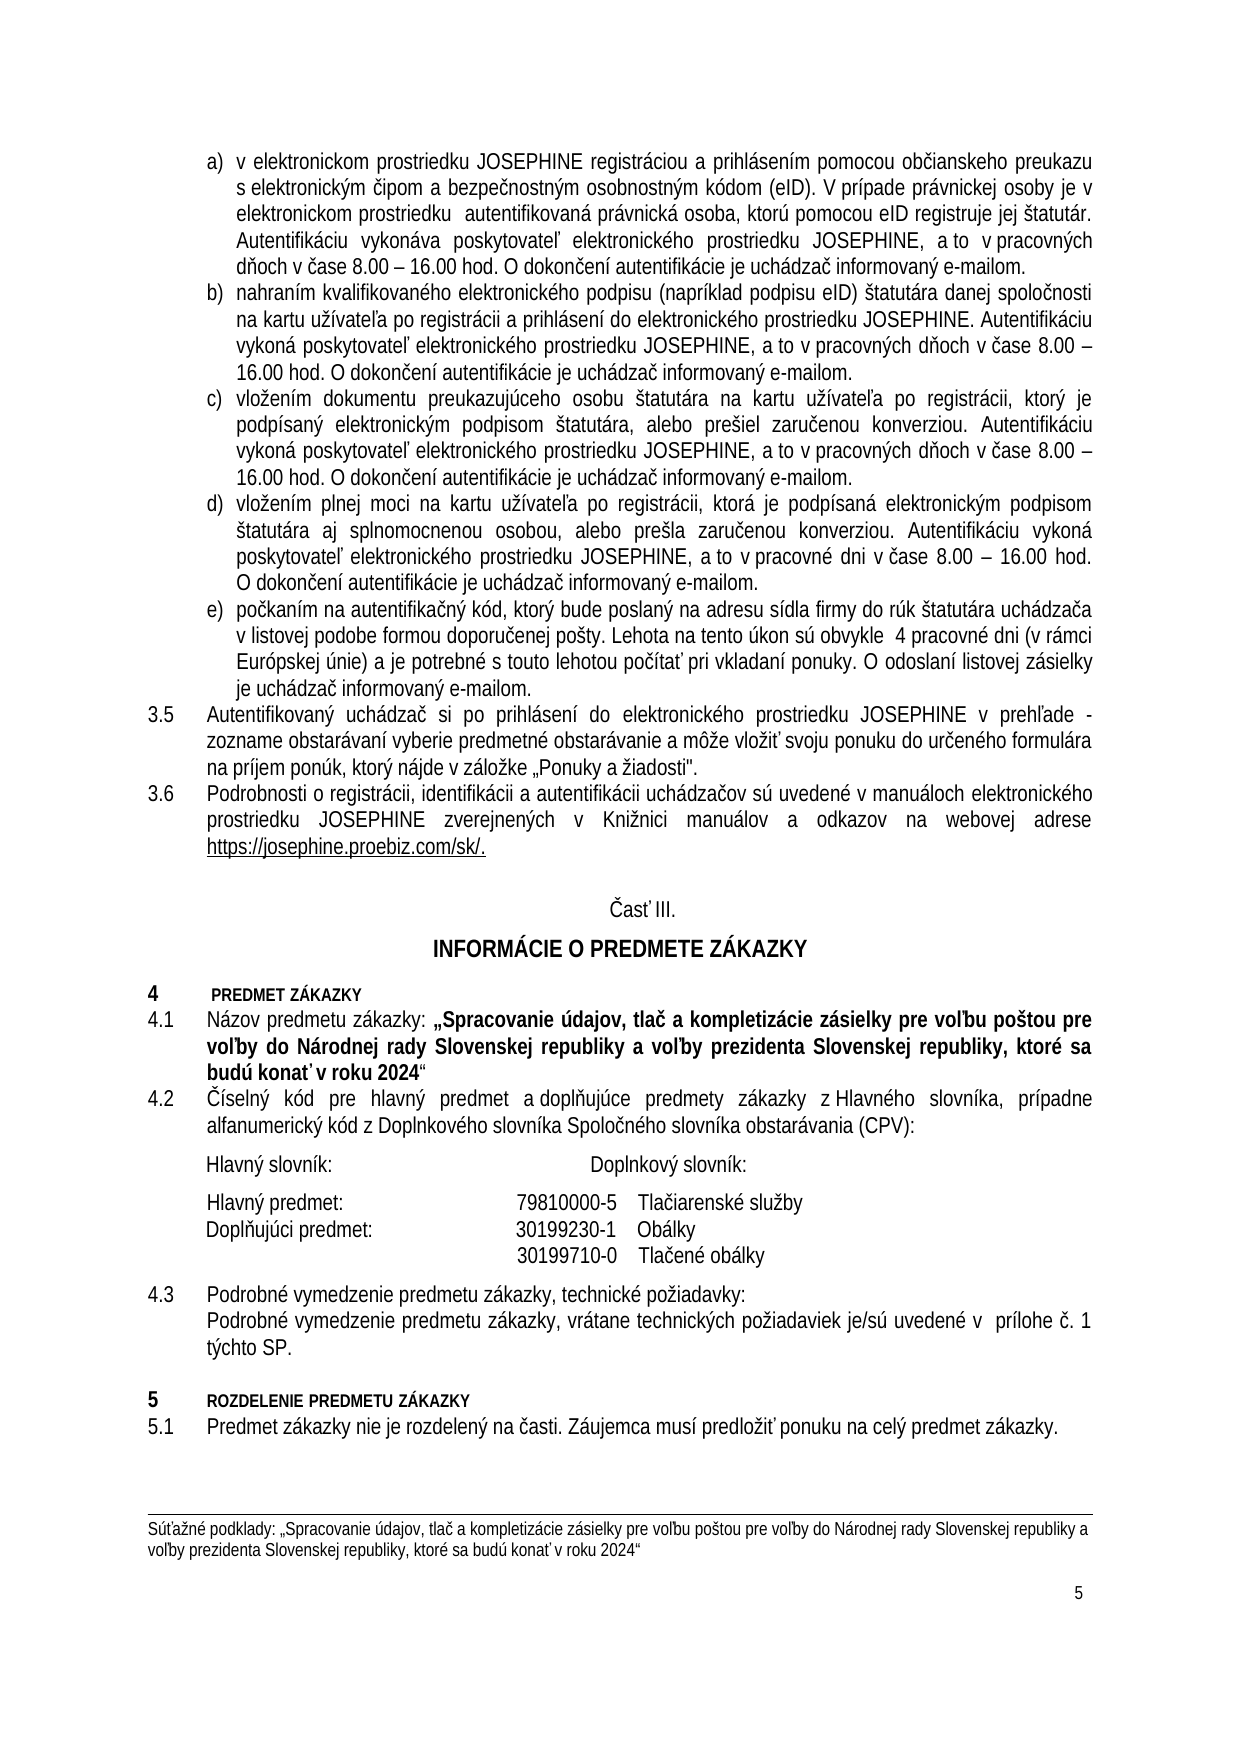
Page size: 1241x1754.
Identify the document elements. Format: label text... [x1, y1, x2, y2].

text a) v elektronickom prostriedku JOSEPHINE registráciou a prihlásením pomocou občianskeho preukazu s elektronickým čipom a bezpečnostným osobnostným kódom (eID). V prípade právnickej osoby je v elektronickom prostriedku autentifikovaná právnická osoba, ktorú pomocou eID registruje jej štatutár. Autentifikáciu vykonáva poskytovateľ elektronického prostriedku JOSEPHINE, a to v pracovných dňoch v čase 8.00 – 16.00 hod. O dokončení autentifikácie je uchádzač informovaný e-mailom. [207, 148, 1093, 279]
text Doplňujúci predmet: 30199230-1 Obálky [373, 1216, 1093, 1242]
text 30199710-0 Tlačené obálky [185, 1242, 1093, 1268]
text Hlavný slovník: Doplnkový slovník: [185, 1151, 1093, 1177]
list predmet zákazky [148, 980, 1093, 1006]
list Autentifikovaný uchádzač si po prihlásení do elektronického prostriedku JOSEPHINE v prehľade - zozname obstarávaní vyberie predmetné obstarávanie a môže vložiť svoju ponuku do určeného formulára na príjem ponúk, ktorý nájde v záložke „Ponuky a žiadosti". [148, 701, 1093, 780]
list Číselný kód pre hlavný predmet a doplňujúce predmety zákazky z Hlavného slovníka, prípadne alfanumerický kód z Doplnkového slovníka Spoločného slovníka obstarávania (CPV): [148, 1085, 1093, 1138]
text Podrobné vymedzenie predmetu zákazky, vrátane technických požiadaviek je/sú uvedené v prílohe č. 1 týchto SP. [207, 1307, 1093, 1360]
text c) vložením dokumentu preukazujúceho osobu štatutára na kartu užívateľa po registrácii, ktorý je podpísaný elektronickým podpisom štatutára, alebo prešiel zaručenou konverziou. Autentifikáciu vykoná poskytovateľ elektronického prostriedku JOSEPHINE, a to v pracovných dňoch v čase 8.00 – 16.00 hod. O dokončení autentifikácie je uchádzač informovaný e-mailom. [207, 385, 1093, 490]
list rozdelenie predmetu zákazky [148, 1386, 1093, 1413]
list Podrobnosti o registrácii, identifikácii a autentifikácii uchádzačov sú uvedené v manuáloch elektronického prostriedku JOSEPHINE zverejnených v Knižnici manuálov a odkazov na webovej adrese https://josephine.proebiz.com/sk/. [148, 780, 1093, 859]
text d) vložením plnej moci na kartu užívateľa po registrácii, ktorá je podpísaná elektronickým podpisom štatutára aj splnomocnenou osobou, alebo prešla zaručenou konverziou. Autentifikáciu vykoná poskytovateľ elektronického prostriedku JOSEPHINE, a to v pracovné dni v čase 8.00 – 16.00 hod. O dokončení autentifikácie je uchádzač informovaný e-mailom. [207, 490, 1093, 596]
text b) nahraním kvalifikovaného elektronického podpisu (napríklad podpisu eID) štatutára danej spoločnosti na kartu užívateľa po registrácii a prihlásení do elektronického prostriedku JOSEPHINE. Autentifikáciu vykoná poskytovateľ elektronického prostriedku JOSEPHINE, a to v pracovných dňoch v čase 8.00 – 16.00 hod. O dokončení autentifikácie je uchádzač informovaný e-mailom. [207, 279, 1093, 385]
list Predmet zákazky nie je rozdelený na časti. Záujemca musí predložiť ponuku na celý predmet zákazky. [148, 1413, 1093, 1439]
text Hlavný predmet: 79810000-5 Tlačiarenské služby [177, 1189, 1093, 1216]
text e) počkaním na autentifikačný kód, ktorý bude poslaný na adresu sídla firmy do rúk štatutára uchádzača v listovej podobe formou doporučenej pošty. Lehota na tento úkon sú obvykle 4 pracovné dni (v rámci Európskej únie) a je potrebné s touto lehotou počítať pri vkladaní ponuky. O odoslaní listovej zásielky je uchádzač informovaný e-mailom. [207, 596, 1093, 701]
text Časť III. [193, 896, 1093, 922]
list Podrobné vymedzenie predmetu zákazky, technické požiadavky: [148, 1281, 1093, 1307]
list Názov predmetu zákazky: „Spracovanie údajov, tlač a kompletizácie zásielky pre voľbu poštou pre voľby do Národnej rady Slovenskej republiky a voľby prezidenta Slovenskej republiky, ktoré sa budú konať v roku 2024“ [148, 1006, 1093, 1085]
text INFORMÁCIE O PREDMETE ZÁKAZKY [148, 934, 1093, 963]
